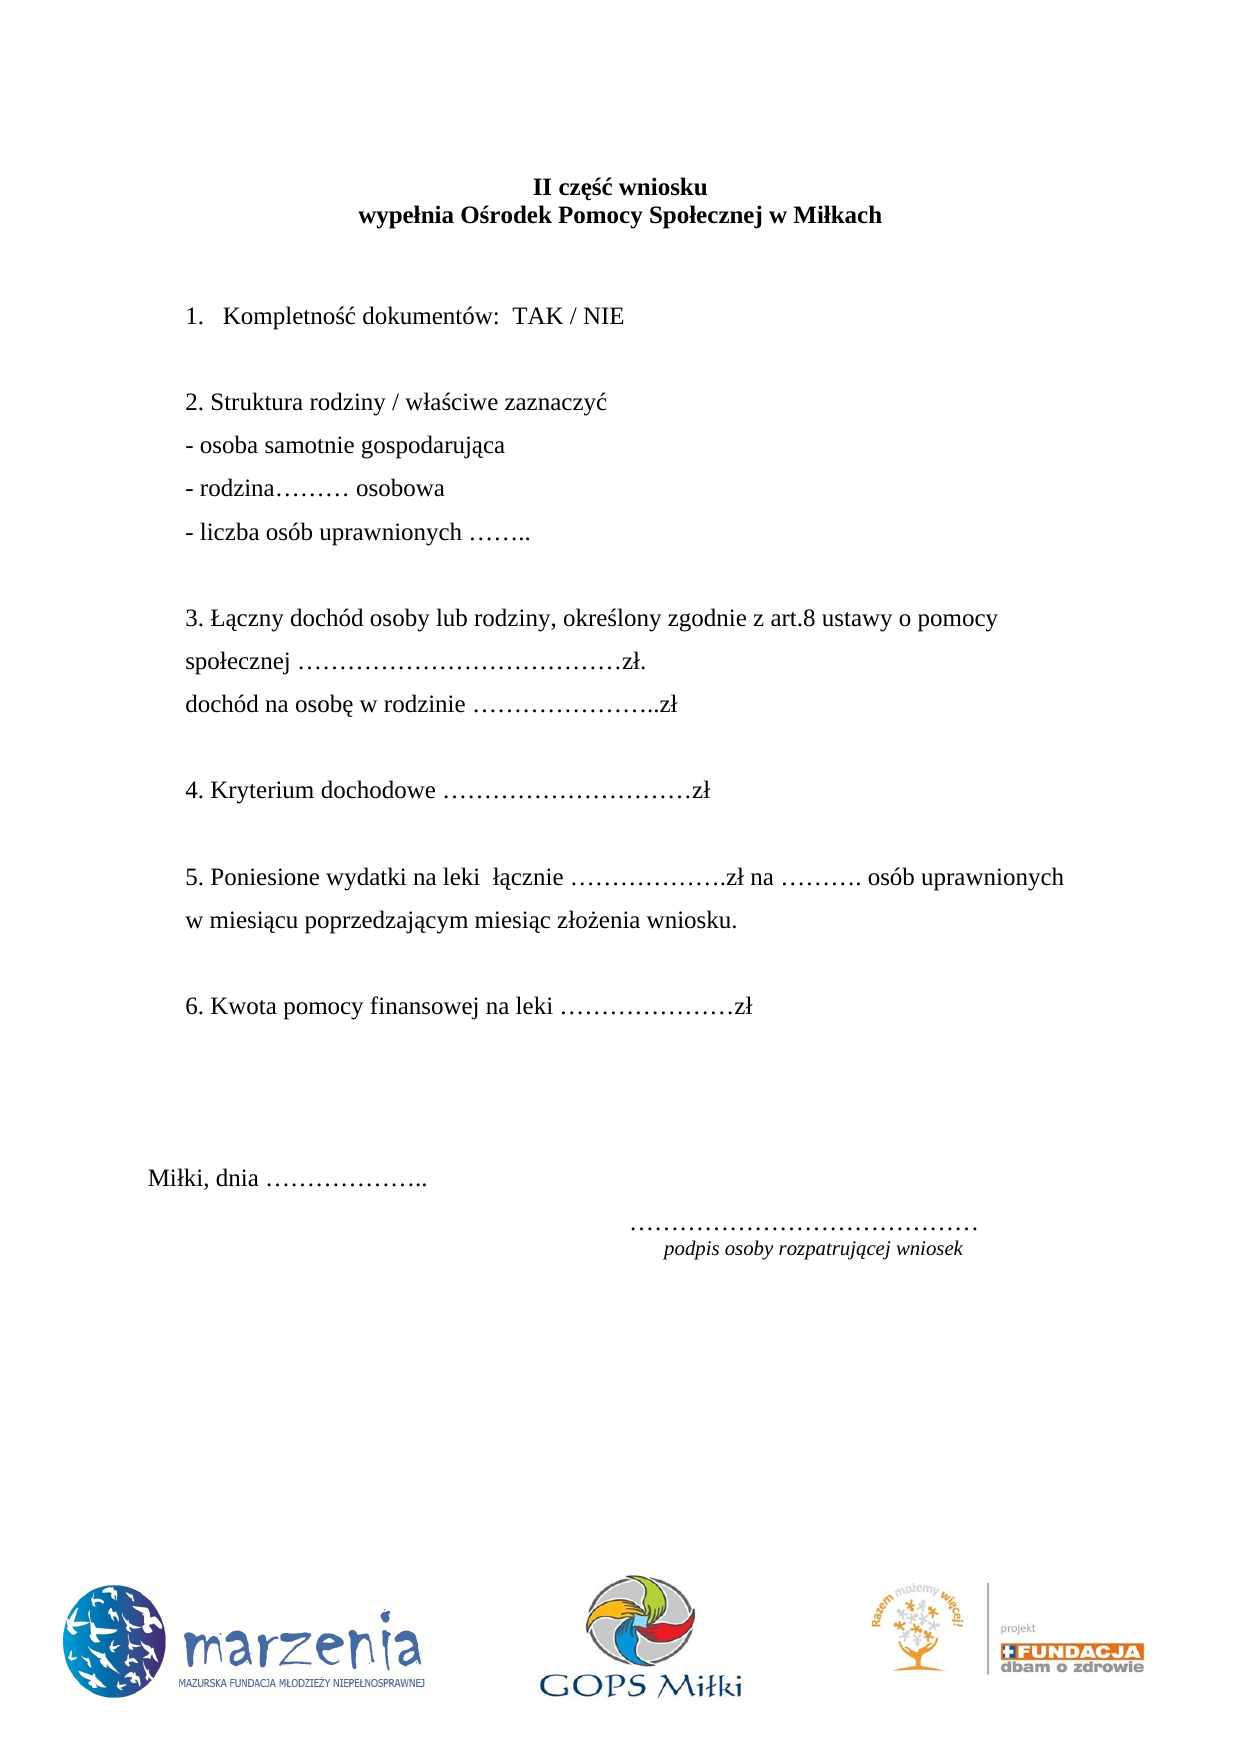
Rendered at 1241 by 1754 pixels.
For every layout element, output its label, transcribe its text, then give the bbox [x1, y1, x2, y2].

picture [526, 1572, 766, 1701]
text - osoba samotnie gospodarująca [185, 430, 1093, 459]
text 4. Kryterium dochodowe …………………………zł [185, 775, 1093, 804]
text 3. Łączny dochód osoby lub rodziny, określony zgodnie z art.8 ustawy o pomocy społecznej …………………………………zł. [185, 603, 1093, 675]
text - liczba osób uprawnionych …….. [185, 517, 1093, 545]
text …………………………………… [148, 1207, 1093, 1235]
text podpis osoby rozpatrującej wniosek [590, 1235, 1093, 1259]
list Kompletność dokumentów: TAK / NIE [185, 301, 1093, 330]
picture [851, 1578, 1152, 1679]
text 2. Struktura rodziny / właściwe zaznaczyć [185, 387, 1093, 416]
text 5. Poniesione wydatki na leki łącznie ……………….zł na ………. osób uprawnionych w miesiącu poprzedzającym miesiąc złożenia wniosku. [185, 862, 1093, 933]
text II część wniosku [148, 172, 1093, 200]
text wypełnia Ośrodek Pomocy Społecznej w Miłkach [148, 200, 1093, 229]
text 6. Kwota pomocy finansowej na leki …………………zł [185, 991, 1093, 1020]
text - rodzina……… osobowa [185, 473, 1093, 502]
text dochód na osobę w rodzinie …………………..zł [185, 689, 1093, 718]
text Miłki, dnia ……………….. [148, 1163, 1093, 1192]
